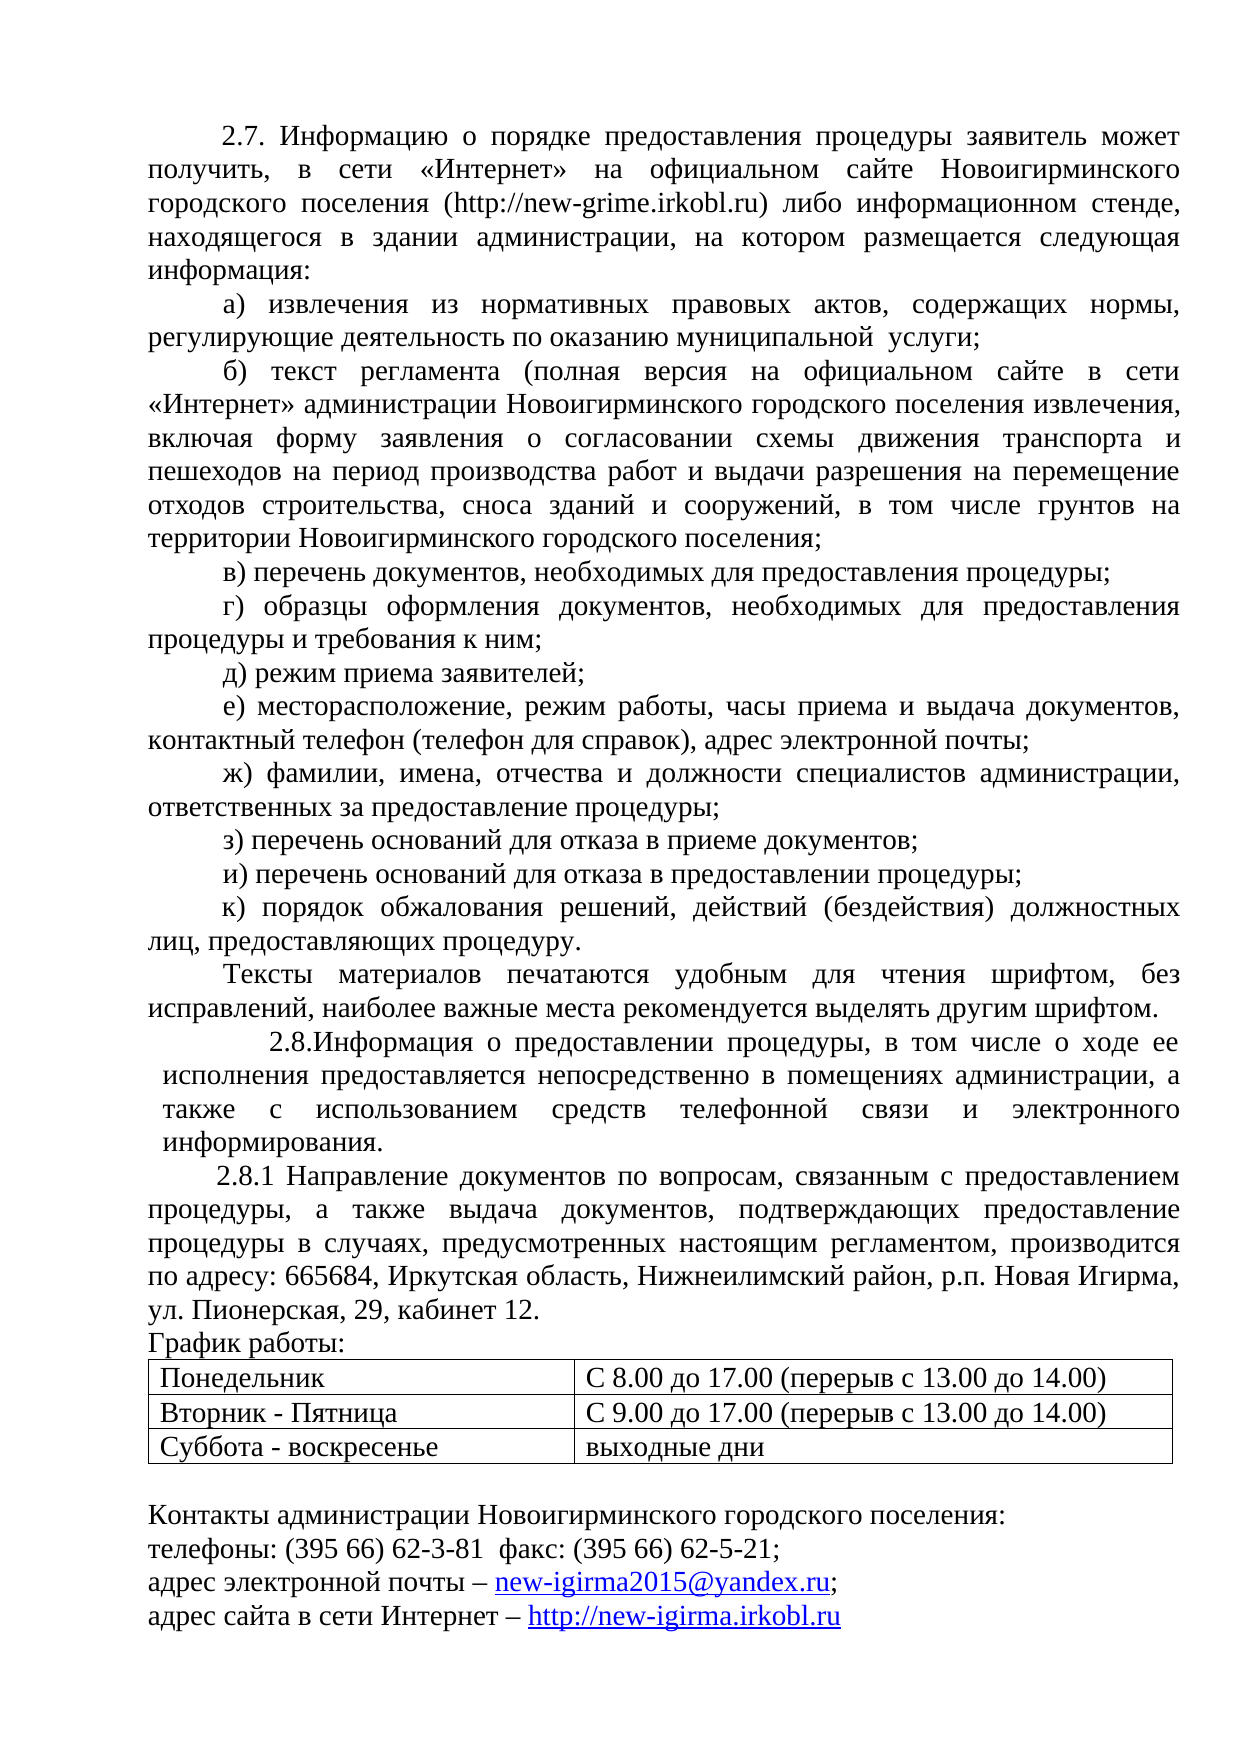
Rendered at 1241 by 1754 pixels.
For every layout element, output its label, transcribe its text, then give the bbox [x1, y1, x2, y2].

text 2.8.1 Направление документов по вопросам, связанным с предоставлением процедуры, а также выдача документов, подтверждающих предоставление процедуры в случаях, предусмотренных настоящим регламентом, производится по адресу: 665684, Иркутская область, Нижнеилимский район, р.п. Новая Игирма, ул. Пионерская, 29, кабинет 12. [148, 1158, 1181, 1326]
text Контакты администрации Новоигирминского городского поселения: [148, 1497, 1181, 1531]
text ж) фамилии, имена, отчества и должности специалистов администрации, ответственных за предоставление процедуры; [148, 755, 1181, 822]
table_cell С 9.00 до 17.00 (перерыв с 13.00 до 14.00) [575, 1395, 1172, 1428]
text адрес сайта в сети Интернет – http://new-igirma.irkobl.ru [148, 1598, 1181, 1632]
text к) порядок обжалования решений, действий (бездействия) должностных лиц, предоставляющих процедуру. [148, 889, 1181, 957]
text График работы: [148, 1326, 1181, 1359]
table_cell Суббота - воскресенье [149, 1429, 574, 1463]
table_cell Вторник - Пятница [149, 1395, 574, 1428]
table_header С 8.00 до 17.00 (перерыв с 13.00 до 14.00) [575, 1360, 1172, 1394]
text 2.7. Информацию о порядке предоставления процедуры заявитель может получить, в сети «Интернет» на официальном сайте Новоигирминского городского поселения (http://new-grime.irkobl.ru) либо информационном стенде, находящегося в здании администрации, на котором размещается следующая информация: [148, 118, 1181, 286]
text адрес электронной почты – new-igirma2015@yandex.ru; [148, 1564, 1181, 1598]
text 2.8.Информация о предоставлении процедуры, в том числе о ходе ее исполнения предоставляется непосредственно в помещениях администрации, а также с использованием средств телефонной связи и электронного информирования. [162, 1024, 1181, 1158]
text телефоны: (395 66) 62-3-81 факс: (395 66) 62-5-21; [148, 1531, 1181, 1564]
text а) извлечения из нормативных правовых актов, содержащих нормы, регулирующие деятельность по оказанию муниципальной услуги; [148, 286, 1181, 353]
text и) перечень оснований для отказа в предоставлении процедуры; [148, 856, 1181, 889]
table_cell выходные дни [575, 1429, 1172, 1463]
text Тексты материалов печатаются удобным для чтения шрифтом, без исправлений, наиболее важные места рекомендуется выделять другим шрифтом. [148, 957, 1181, 1024]
text д) режим приема заявителей; [148, 655, 1181, 688]
table_header Понедельник [149, 1360, 574, 1394]
text г) образцы оформления документов, необходимых для предоставления процедуры и требования к ним; [148, 588, 1181, 655]
text з) перечень оснований для отказа в приеме документов; [148, 822, 1181, 856]
text в) перечень документов, необходимых для предоставления процедуры; [148, 554, 1181, 588]
text е) месторасположение, режим работы, часы приема и выдача документов, контактный телефон (телефон для справок), адрес электронной почты; [148, 688, 1181, 755]
text б) текст регламента (полная версия на официальном сайте в сети «Интернет» администрации Новоигирминского городского поселения извлечения, включая форму заявления о согласовании схемы движения транспорта и пешеходов на период производства работ и выдачи разрешения на перемещение отходов строительства, сноса зданий и сооружений, в том числе грунтов на территории Новоигирминского городского поселения; [148, 353, 1181, 554]
